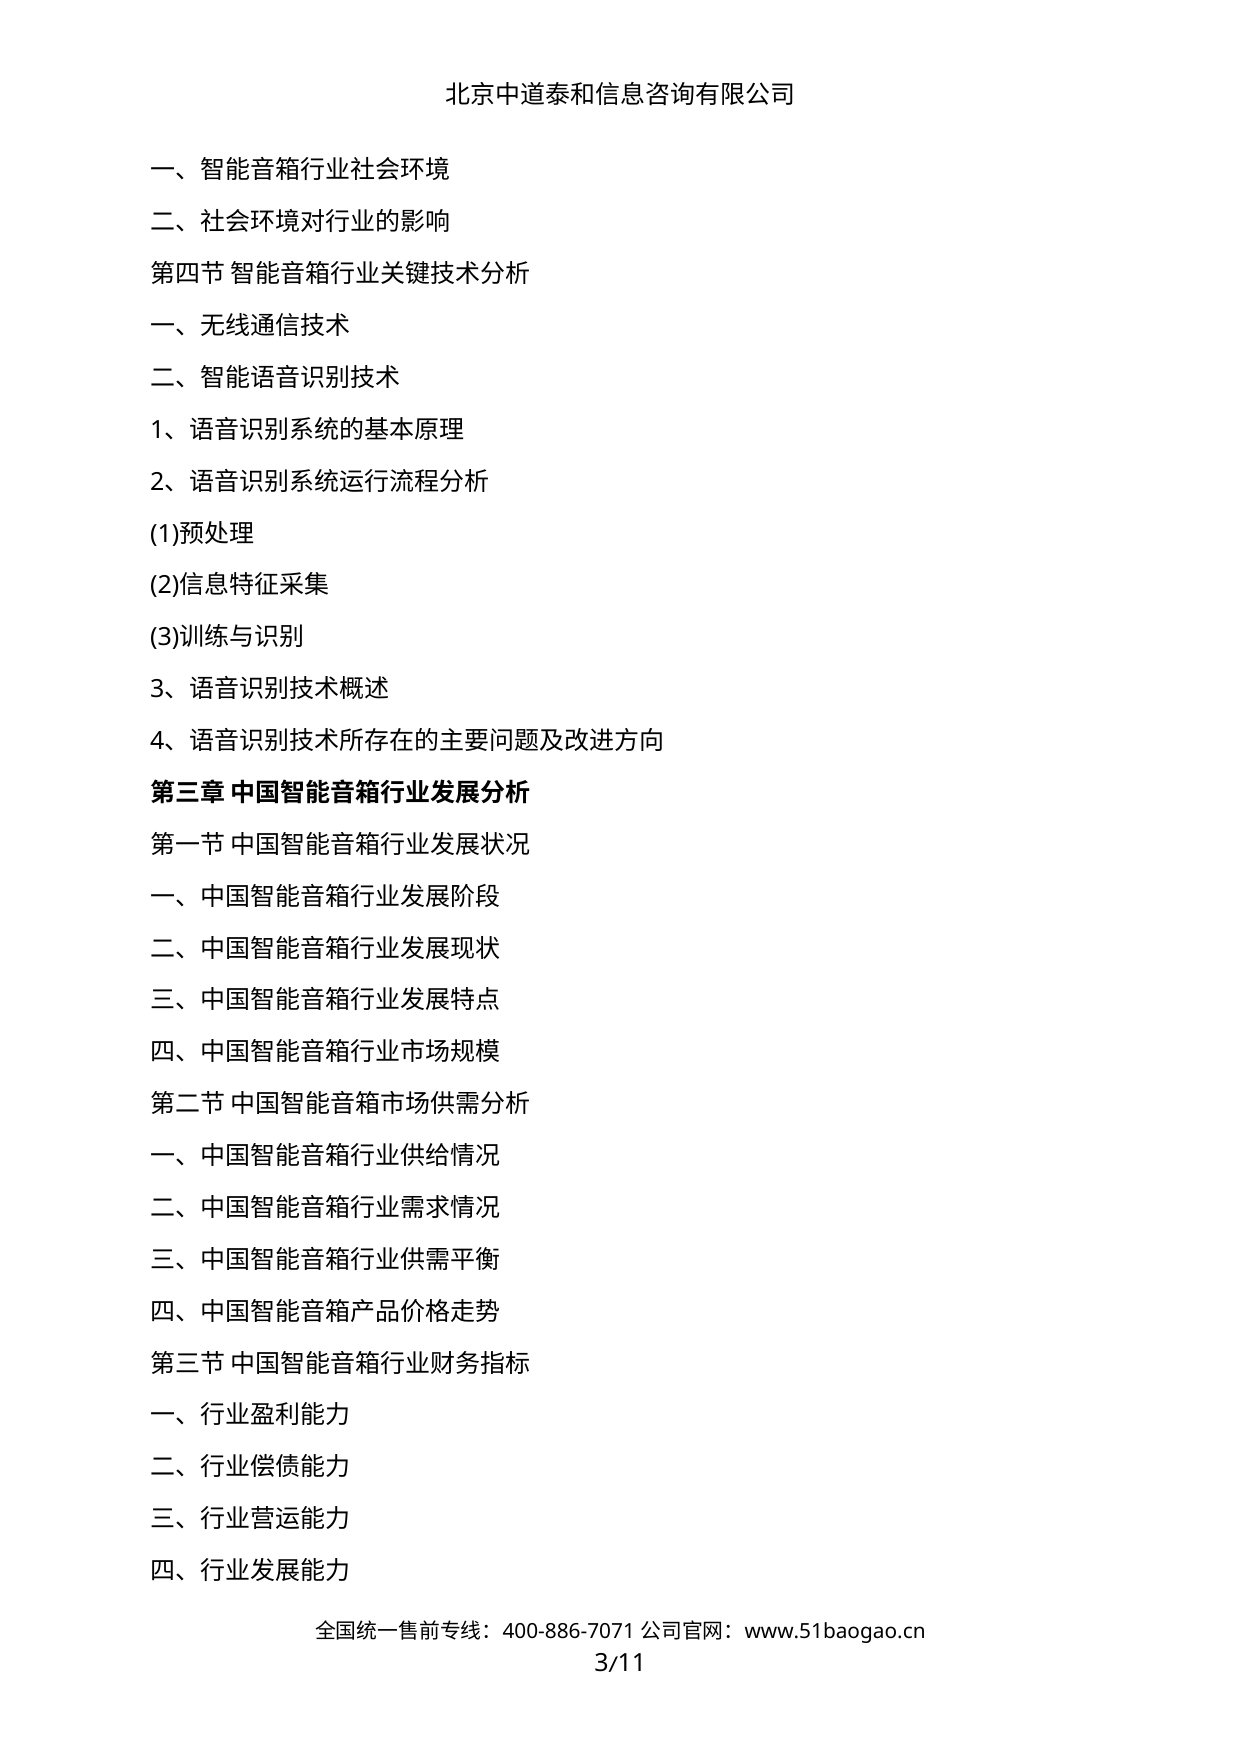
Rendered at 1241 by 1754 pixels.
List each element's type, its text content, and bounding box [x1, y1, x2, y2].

text 4、语音识别技术所存在的主要问题及改进方向 [150, 721, 1090, 757]
text 一、中国智能音箱行业发展阶段 [150, 876, 1090, 912]
text 三、中国智能音箱行业供需平衡 [150, 1239, 1090, 1276]
text 四、中国智能音箱行业市场规模 [150, 1032, 1090, 1068]
text (3)训练与识别 [150, 617, 1090, 653]
text 第三节 中国智能音箱行业财务指标 [150, 1343, 1090, 1379]
text 一、智能音箱行业社会环境 [150, 150, 1090, 186]
text 3、语音识别技术概述 [150, 669, 1090, 705]
text 四、行业发展能力 [150, 1551, 1090, 1587]
text 1、语音识别系统的基本原理 [150, 409, 1090, 446]
text 二、智能语音识别技术 [150, 357, 1090, 394]
text 二、社会环境对行业的影响 [150, 202, 1090, 238]
text 第三章 中国智能音箱行业发展分析 [150, 772, 1090, 809]
text 第一节 中国智能音箱行业发展状况 [150, 824, 1090, 861]
text 一、行业盈利能力 [150, 1395, 1090, 1431]
text (2)信息特征采集 [150, 565, 1090, 601]
text 二、中国智能音箱行业需求情况 [150, 1187, 1090, 1224]
text 二、中国智能音箱行业发展现状 [150, 928, 1090, 964]
text 一、中国智能音箱行业供给情况 [150, 1136, 1090, 1172]
text 二、行业偿债能力 [150, 1447, 1090, 1483]
text 第四节 智能音箱行业关键技术分析 [150, 254, 1090, 290]
text 2、语音识别系统运行流程分析 [150, 461, 1090, 497]
text 三、行业营运能力 [150, 1499, 1090, 1535]
text 四、中国智能音箱产品价格走势 [150, 1291, 1090, 1327]
text 第二节 中国智能音箱市场供需分析 [150, 1084, 1090, 1120]
text 一、无线通信技术 [150, 306, 1090, 342]
text (1)预处理 [150, 513, 1090, 549]
text 三、中国智能音箱行业发展特点 [150, 980, 1090, 1016]
